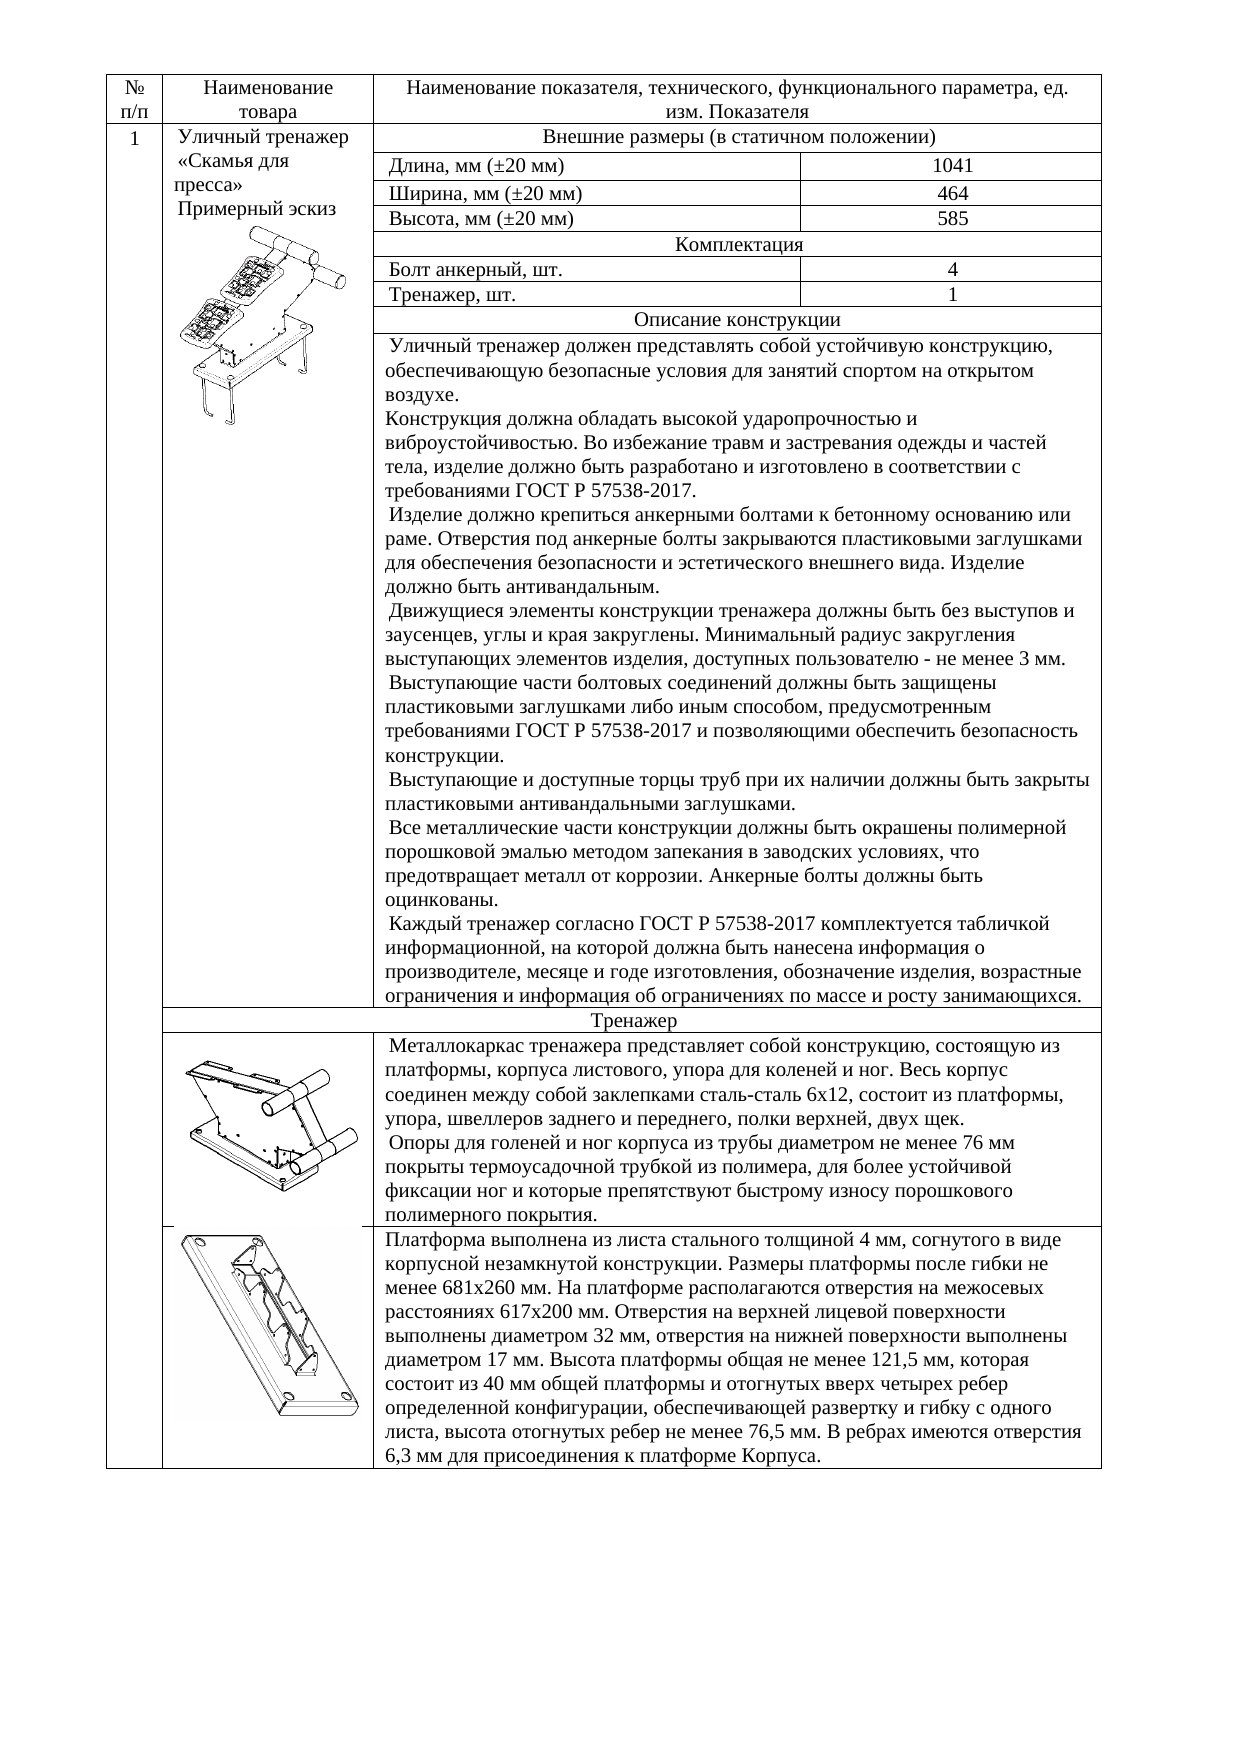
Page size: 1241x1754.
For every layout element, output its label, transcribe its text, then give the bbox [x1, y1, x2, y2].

table_cell Описание конструкции [374, 307, 1101, 332]
table_cell 1 [107, 124, 162, 1467]
table_header Наименование товара [163, 75, 373, 123]
table_cell Тренажер, шт. [374, 282, 800, 306]
table_cell 1041 [801, 153, 1101, 180]
table_cell Болт анкерный, шт. [374, 257, 800, 281]
table_cell 464 [801, 181, 1101, 205]
table_cell Металлокаркас тренажера представляет собой конструкцию, состоящую из платформы, корпуса листового, упора для коленей и ног. Весь корпус соединен между собой заклепками сталь-сталь 6х12, состоит из платформы, упора, швеллеров заднего и переднего, полки верхней, двух щек. Опоры для голеней и ног корпуса из трубы диаметром не менее 76 мм покрыты термоусадочной трубкой из полимера, для более устойчивой фиксации ног и которые препятствуют быстрому износу порошкового полимерного покрытия. [374, 1033, 1101, 1226]
table_cell Тренажер [163, 1008, 1101, 1032]
table_cell [163, 1227, 373, 1467]
table_cell 1 [801, 282, 1101, 306]
picture [174, 1057, 363, 1202]
table_cell 585 [801, 206, 1101, 231]
table_cell [163, 1033, 373, 1226]
table_cell Комплектация [374, 232, 1101, 256]
table_header № п/п [107, 75, 162, 123]
table_header Наименование показателя, технического, функционального параметра, ед. изм. Показателя [374, 75, 1101, 123]
picture [174, 1226, 362, 1421]
table_cell Внешние размеры (в статичном положении) [374, 124, 1101, 152]
table_cell Уличный тренажер должен представлять собой устойчивую конструкцию, обеспечивающую безопасные условия для занятий спортом на открытом воздухе. Конструкция должна обладать высокой ударопрочностью и виброустойчивостью. Во избежание травм и застревания одежды и частей тела, изделие должно быть разработано и изготовлено в соответствии с требованиями ГОСТ Р 57538-2017. Изделие должно крепиться анкерными болтами к бетонному основанию или раме. Отверстия под анкерные болты закрываются пластиковыми заглушками для обеспечения безопасности и эстетического внешнего вида. Изделие должно быть антивандальным. Движущиеся элементы конструкции тренажера должны быть без выступов и заусенцев, углы и края закруглены. Минимальный радиус закругления выступающих элементов изделия, доступных пользователю - не менее 3 мм. Выступающие части болтовых соединений должны быть защищены пластиковыми заглушками либо иным способом, предусмотренным требованиями ГОСТ Р 57538-2017 и позволяющими обеспечить безопасность конструкции. Выступающие и доступные торцы труб при их наличии должны быть закрыты пластиковыми антивандальными заглушками. Все металлические части конструкции должны быть окрашены полимерной порошковой эмалью методом запекания в заводских условиях, что предотвращает металл от коррозии. Анкерные болты должны быть оцинкованы. Каждый тренажер согласно ГОСТ Р 57538-2017 комплектуется табличкой информационной, на которой должна быть нанесена информация о производителе, месяце и годе изготовления, обозначение изделия, возрастные ограничения и информация об ограничениях по массе и росту занимающихся. [374, 334, 1101, 1007]
table_cell Высота, мм (±20 мм) [374, 206, 800, 231]
table_cell Ширина, мм (±20 мм) [374, 181, 800, 205]
table_cell 4 [801, 257, 1101, 281]
table_cell Платформа выполнена из листа стального толщиной 4 мм, согнутого в виде корпусной незамкнутой конструкции. Размеры платформы после гибки не менее 681х260 мм. На платформе располагаются отверстия на межосевых расстояниях 617х200 мм. Отверстия на верхней лицевой поверхности выполнены диаметром 32 мм, отверстия на нижней поверхности выполнены диаметром 17 мм. Высота платформы общая не менее 121,5 мм, которая состоит из 40 мм общей платформы и отогнутых вверх четырех ребер определенной конфигурации, обеспечивающей развертку и гибку с одного листа, высота отогнутых ребер не менее 76,5 мм. В ребрах имеются отверстия 6,3 мм для присоединения к платформе Корпуса. [374, 1227, 1101, 1467]
table_cell Уличный тренажер «Скамья для пресса» Примерный эскиз [163, 124, 373, 1007]
table_cell Длина, мм (±20 мм) [374, 153, 800, 180]
picture [173, 220, 351, 433]
